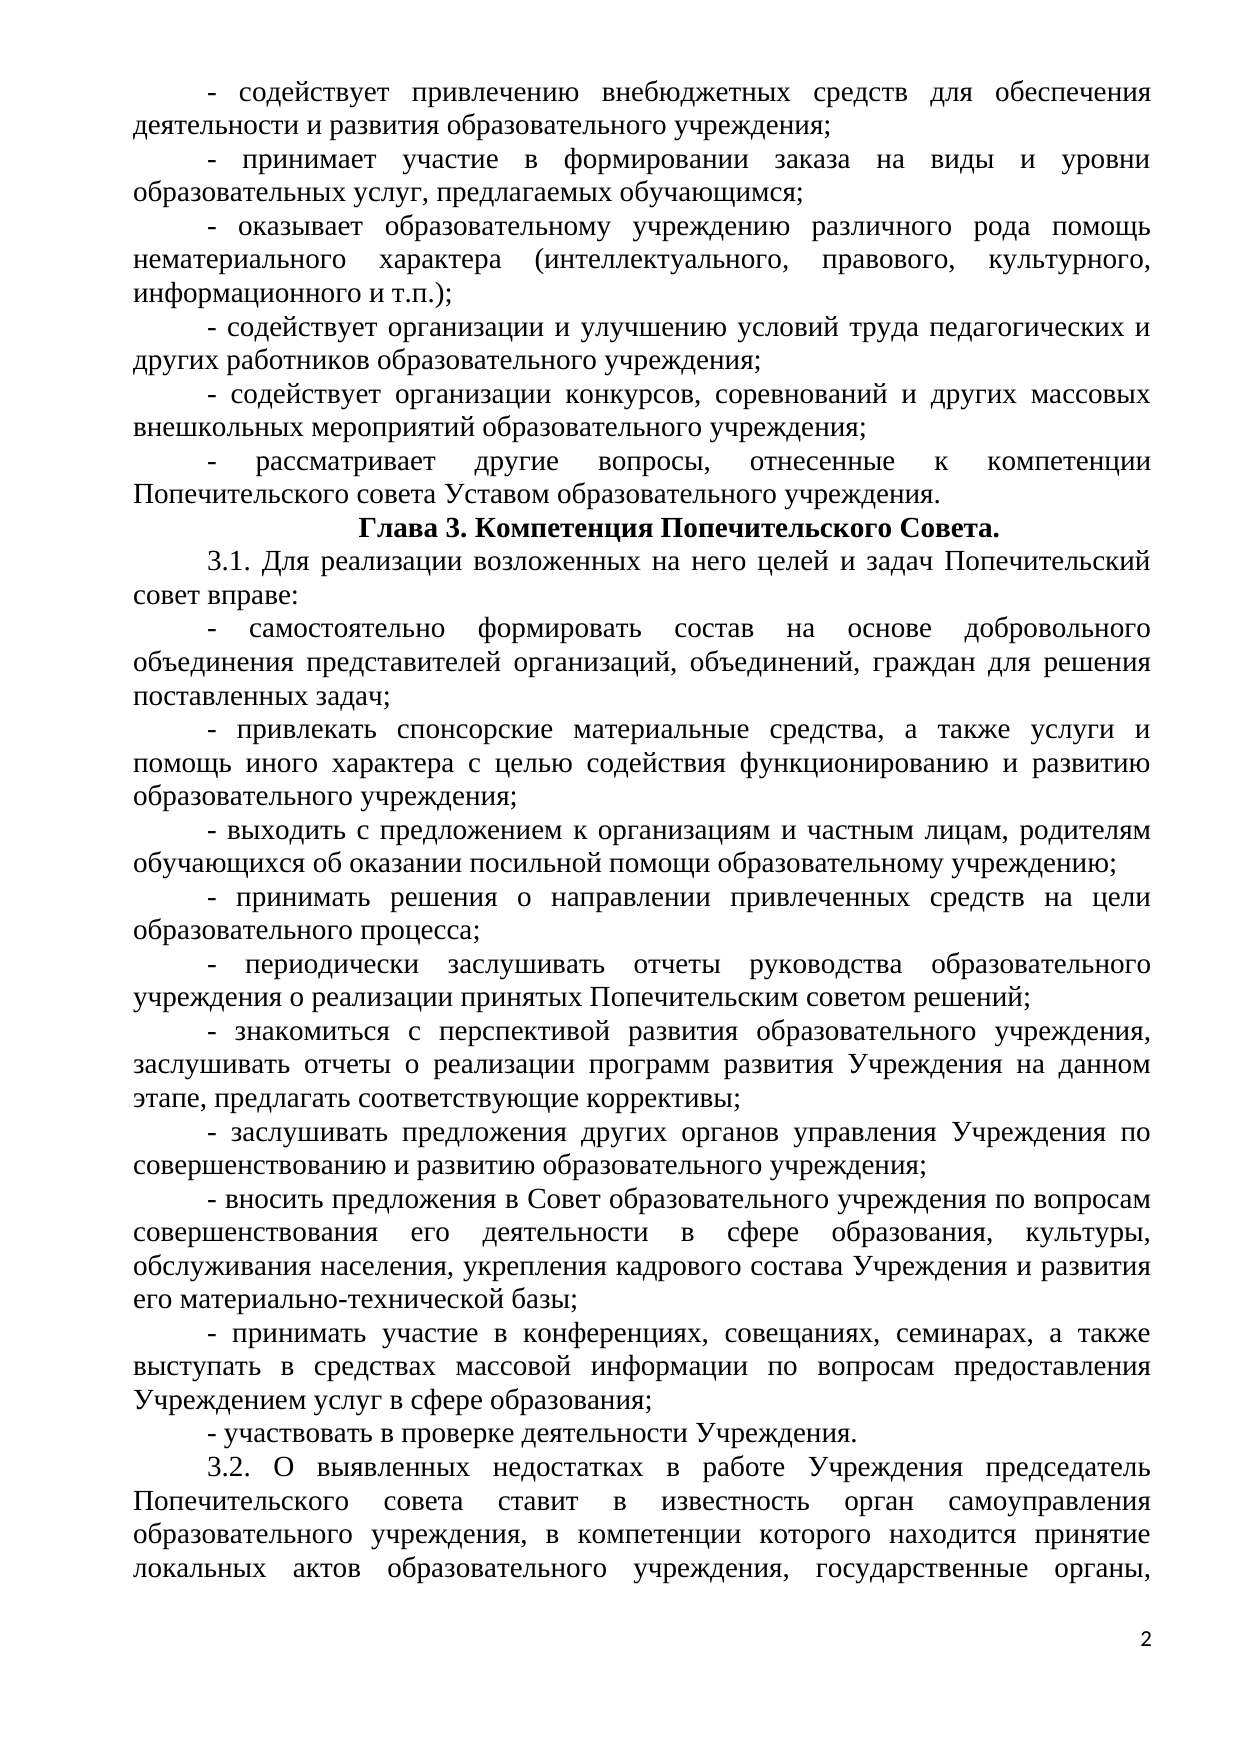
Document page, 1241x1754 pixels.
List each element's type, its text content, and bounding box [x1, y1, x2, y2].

text - выходить с предложением к организациям и частным лицам, родителям обучающихся об оказании посильной помощи образовательному учреждению; [133, 812, 1152, 879]
text - самостоятельно формировать состав на основе добровольного объединения представителей организаций, объединений, граждан для решения поставленных задач; [133, 611, 1152, 711]
text - знакомиться с перспективой развития образовательного учреждения, заслушивать отчеты о реализации программ развития Учреждения на данном этапе, предлагать соответствующие коррективы; [133, 1013, 1152, 1114]
text 3.1. Для реализации возложенных на него целей и задач Попечительский совет вправе: [133, 543, 1152, 611]
text - оказывает образовательному учреждению различного рода помощь нематериального характера (интеллектуального, правового, культурного, информационного и т.п.); [133, 208, 1152, 309]
text - содействует организации конкурсов, соревнований и других массовых внешкольных мероприятий образовательного учреждения; [133, 376, 1152, 443]
text - рассматривает другие вопросы, отнесенные к компетенции Попечительского совета Уставом образовательного учреждения. [133, 443, 1152, 510]
text - заслушивать предложения других органов управления Учреждения по совершенствованию и развитию образовательного учреждения; [133, 1114, 1152, 1181]
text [133, 1449, 1152, 1583]
text - принимает участие в формировании заказа на виды и уровни образовательных услуг, предлагаемых обучающимся; [133, 141, 1152, 208]
text - привлекать спонсорские материальные средства, а также услуги и помощь иного характера с целью содействия функционированию и развитию образовательного учреждения; [133, 711, 1152, 812]
text - содействует привлечению внебюджетных средств для обеспечения деятельности и развития образовательного учреждения; [133, 74, 1152, 141]
text - участвовать в проверке деятельности Учреждения. [133, 1416, 1152, 1449]
text - вносить предложения в Совет образовательного учреждения по вопросам совершенствования его деятельности в сфере образования, культуры, обслуживания населения, укрепления кадрового состава Учреждения и развития его материально-технической базы; [133, 1181, 1152, 1315]
text - принимать участие в конференциях, совещаниях, семинарах, а также выступать в средствах массовой информации по вопросам предоставления Учреждением услуг в сфере образования; [133, 1315, 1152, 1416]
text Глава 3. Компетенция Попечительского Совета. [133, 510, 1152, 543]
text - содействует организации и улучшению условий труда педагогических и других работников образовательного учреждения; [133, 309, 1152, 376]
text - периодически заслушивать отчеты руководства образовательного учреждения о реализации принятых Попечительским советом решений; [133, 946, 1152, 1013]
text - принимать решения о направлении привлеченных средств на цели образовательного процесса; [133, 879, 1152, 946]
